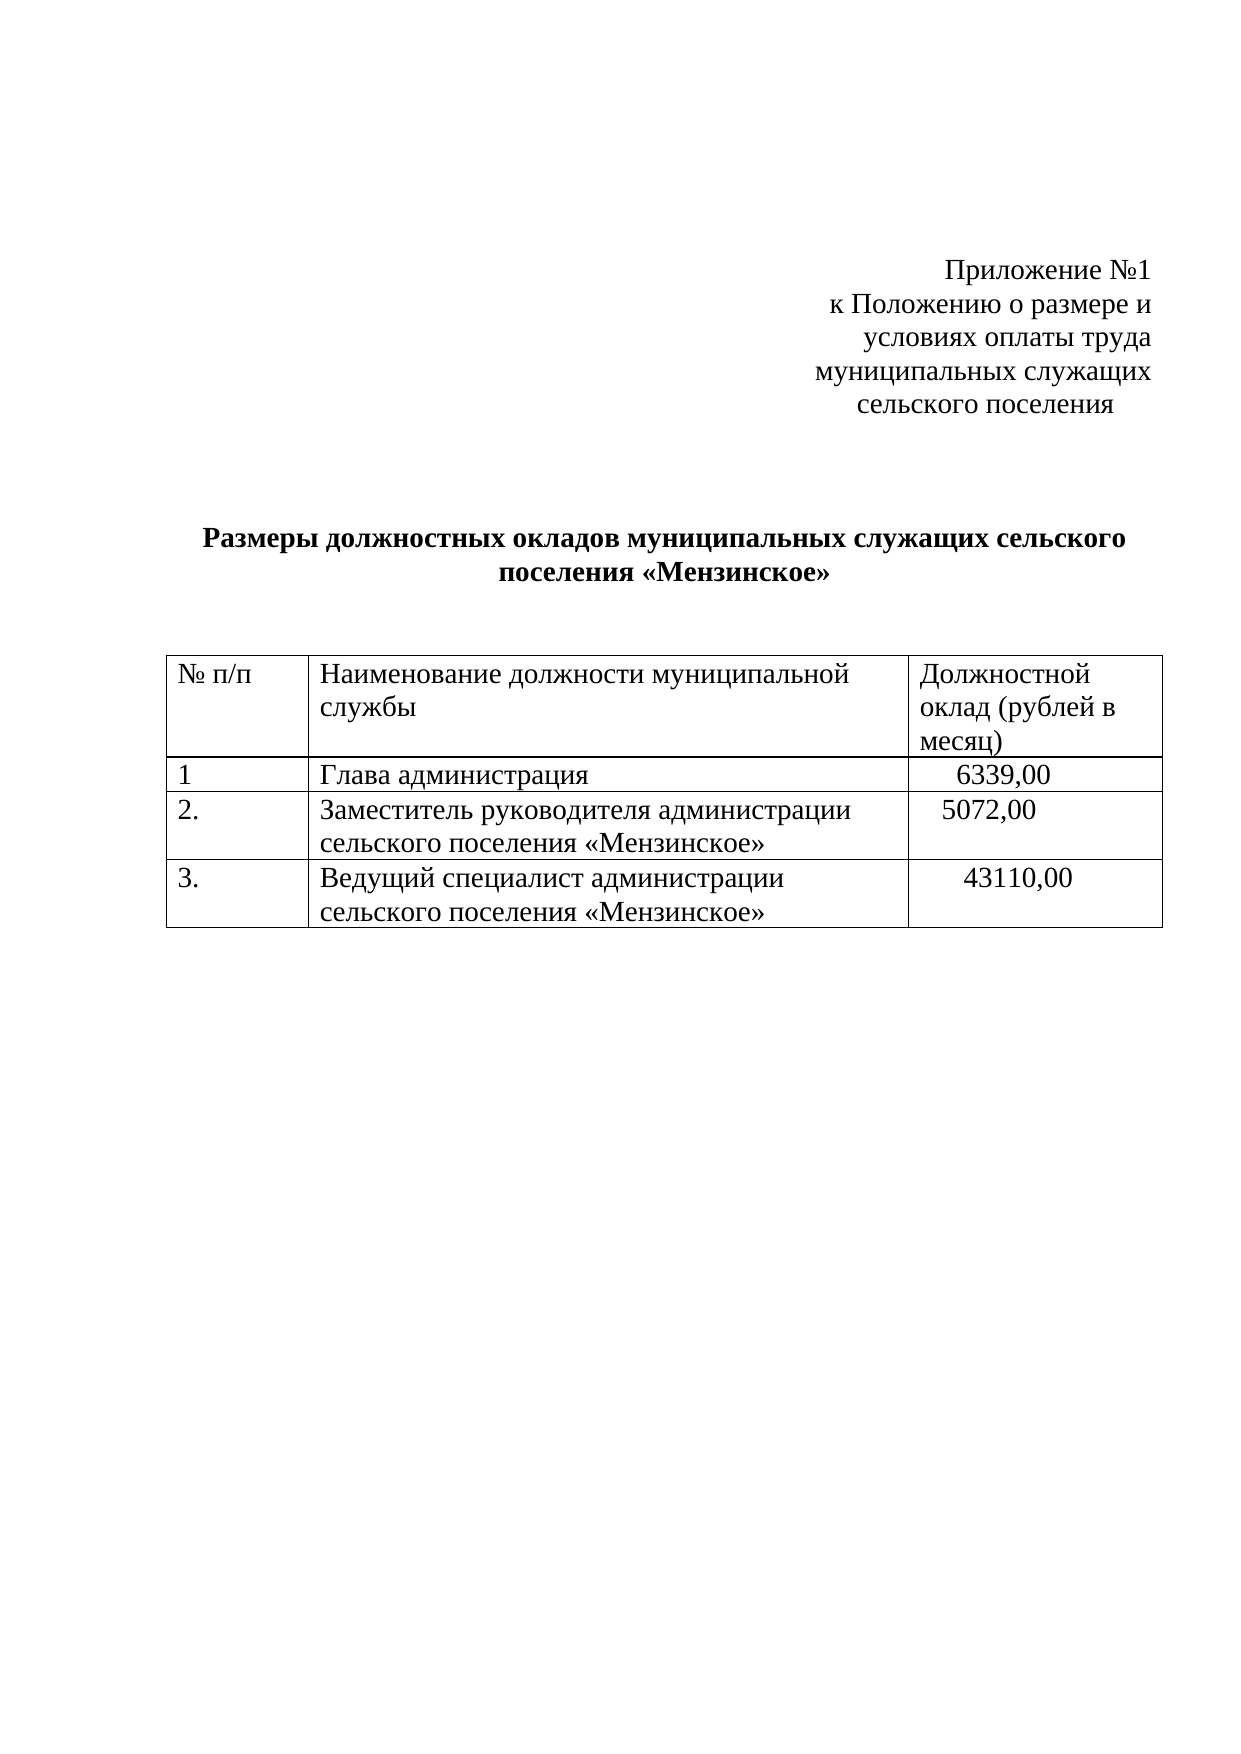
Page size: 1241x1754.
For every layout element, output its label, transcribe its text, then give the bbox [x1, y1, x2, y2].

table_cell 3. [167, 860, 308, 927]
table_cell Заместитель руководителя администрации сельского поселения «Мензинское» [309, 792, 908, 859]
text Приложение №1 [177, 252, 1152, 286]
text сельского поселения [177, 386, 1152, 420]
table_cell 5072,00 [909, 792, 1162, 859]
table_cell 2. [167, 792, 308, 859]
table_cell Ведущий специалист администрации сельского поселения «Мензинское» [309, 860, 908, 927]
table_header Наименование должности муниципальной службы [309, 656, 908, 756]
text Размеры должностных окладов муниципальных служащих сельского поселения «Мензинское» [177, 521, 1152, 588]
table_cell Глава администрация [309, 758, 908, 791]
table_cell 43110,00 [909, 860, 1162, 927]
table_cell 1 [167, 758, 308, 791]
text условиях оплаты труда [177, 319, 1152, 353]
table_header Должностной оклад (рублей в месяц) [909, 656, 1162, 756]
table_cell 6339,00 [909, 758, 1162, 791]
text муниципальных служащих [177, 353, 1152, 386]
text к Положению о размере и [177, 286, 1152, 319]
table_header № п/п [167, 656, 308, 756]
